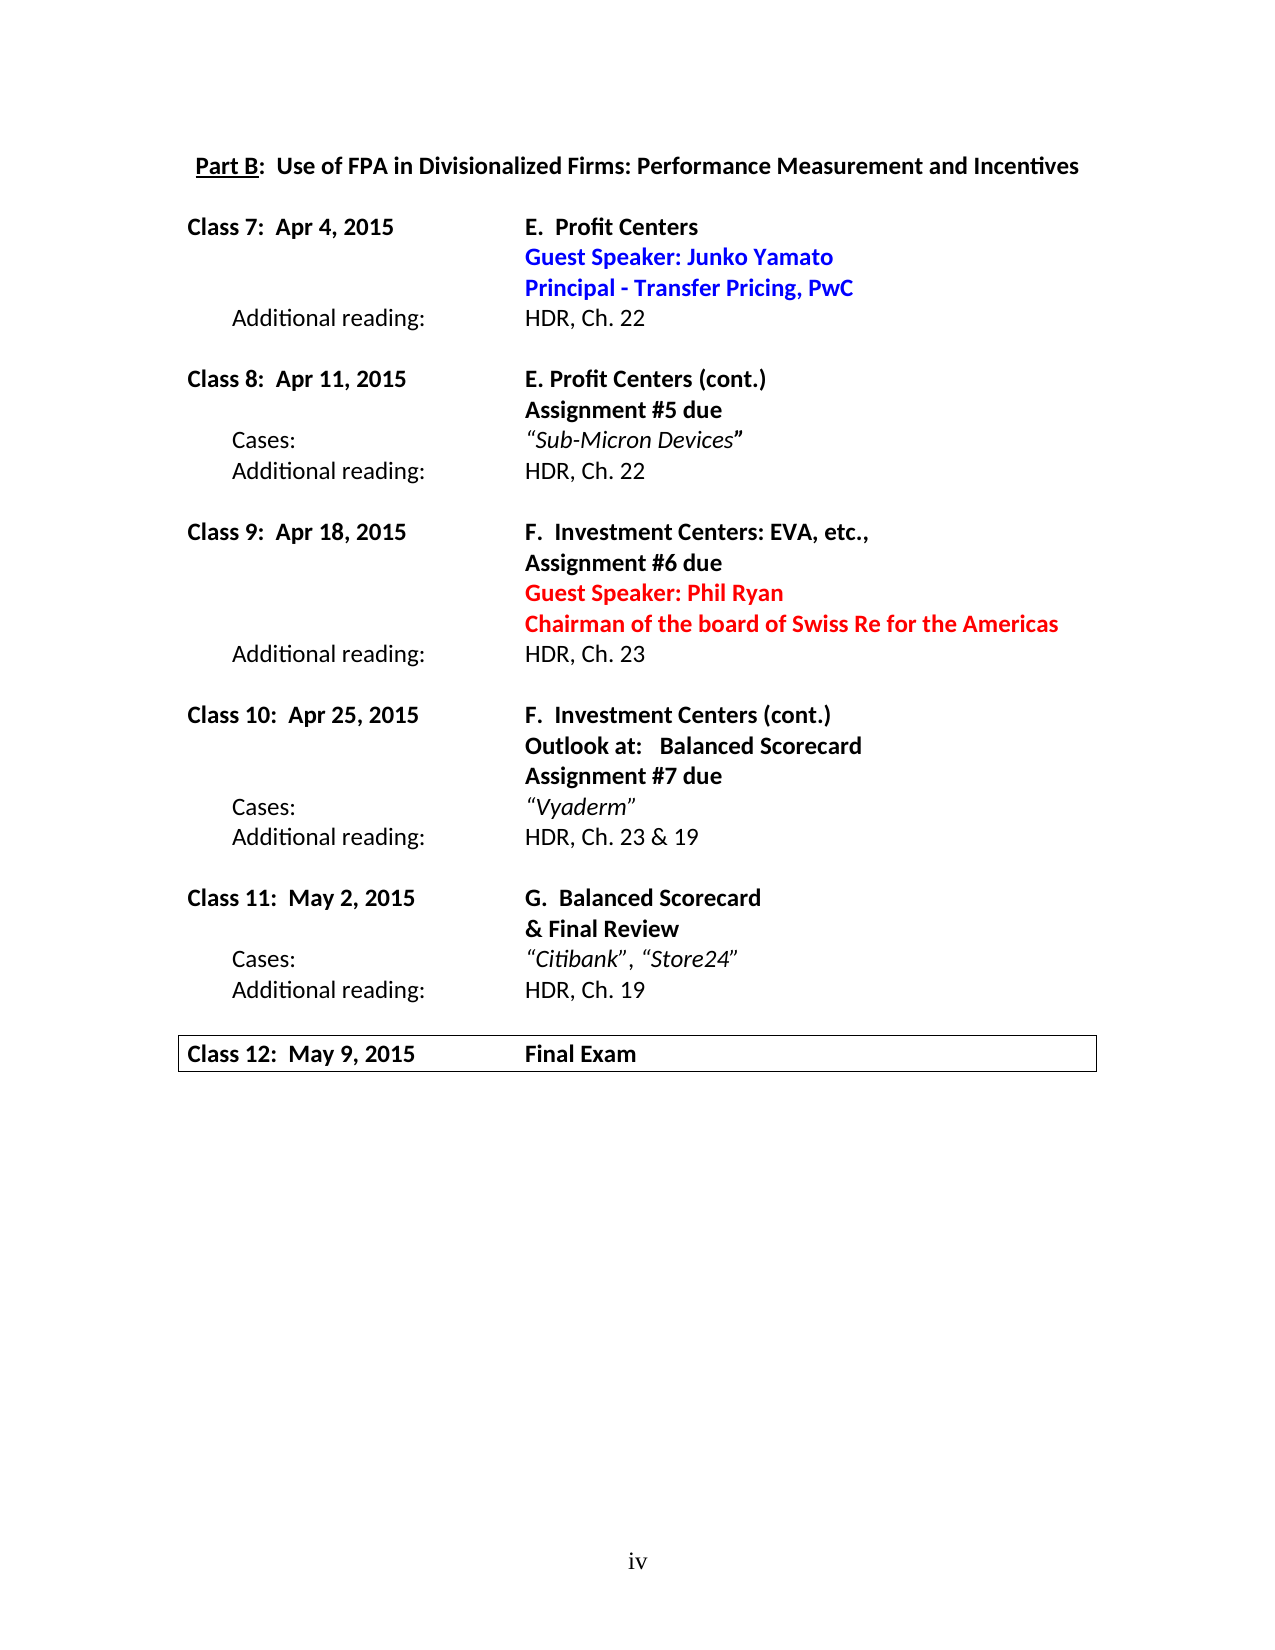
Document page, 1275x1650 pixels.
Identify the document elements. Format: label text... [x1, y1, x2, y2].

text Class 7: Apr 4, 2015 E. Profit Centers [187, 211, 1087, 242]
text & Final Review [187, 913, 1087, 943]
text Cases: “Sub-Micron Devices” [187, 425, 1087, 455]
text Assignment #5 due [187, 394, 1087, 425]
text Additional reading: HDR, Ch. 22 [187, 303, 1087, 333]
text Class 11: May 2, 2015 G. Balanced Scorecard [187, 882, 1087, 913]
subtitle Cases: “Citibank”, “Store24” [187, 943, 1087, 974]
text Principal - Transfer Pricing, PwC [187, 272, 1087, 303]
text Assignment #7 due [187, 760, 1087, 791]
text Guest Speaker: Junko Yamato [187, 242, 1087, 272]
text Outlook at: Balanced Scorecard [187, 730, 1087, 760]
text Additional reading: HDR, Ch. 23 & 19 [187, 821, 1087, 852]
text Additional reading: HDR, Ch. 22 [187, 455, 1087, 486]
text Additional reading: HDR, Ch. 23 [187, 638, 1087, 669]
text Additional reading: HDR, Ch. 19 [187, 974, 1087, 1004]
text Class 10: Apr 25, 2015 F. Investment Centers (cont.) [187, 699, 1087, 730]
text Class 12: May 9, 2015 Final Exam [179, 1036, 1096, 1071]
text Part B: Use of FPA in Divisionalized Firms: Performance Measurement and Incentives [187, 150, 1087, 181]
text Class 9: Apr 18, 2015 F. Investment Centers: EVA, etc., [187, 516, 1087, 547]
text Assignment #6 due [187, 547, 1087, 577]
text Class 8: Apr 11, 2015 E. Profit Centers (cont.) [187, 364, 1087, 394]
text Chairman of the board of Swiss Re for the Americas [187, 608, 1087, 638]
text Guest Speaker: Phil Ryan [187, 577, 1087, 608]
subtitle Cases: “Vyaderm” [187, 791, 1087, 821]
